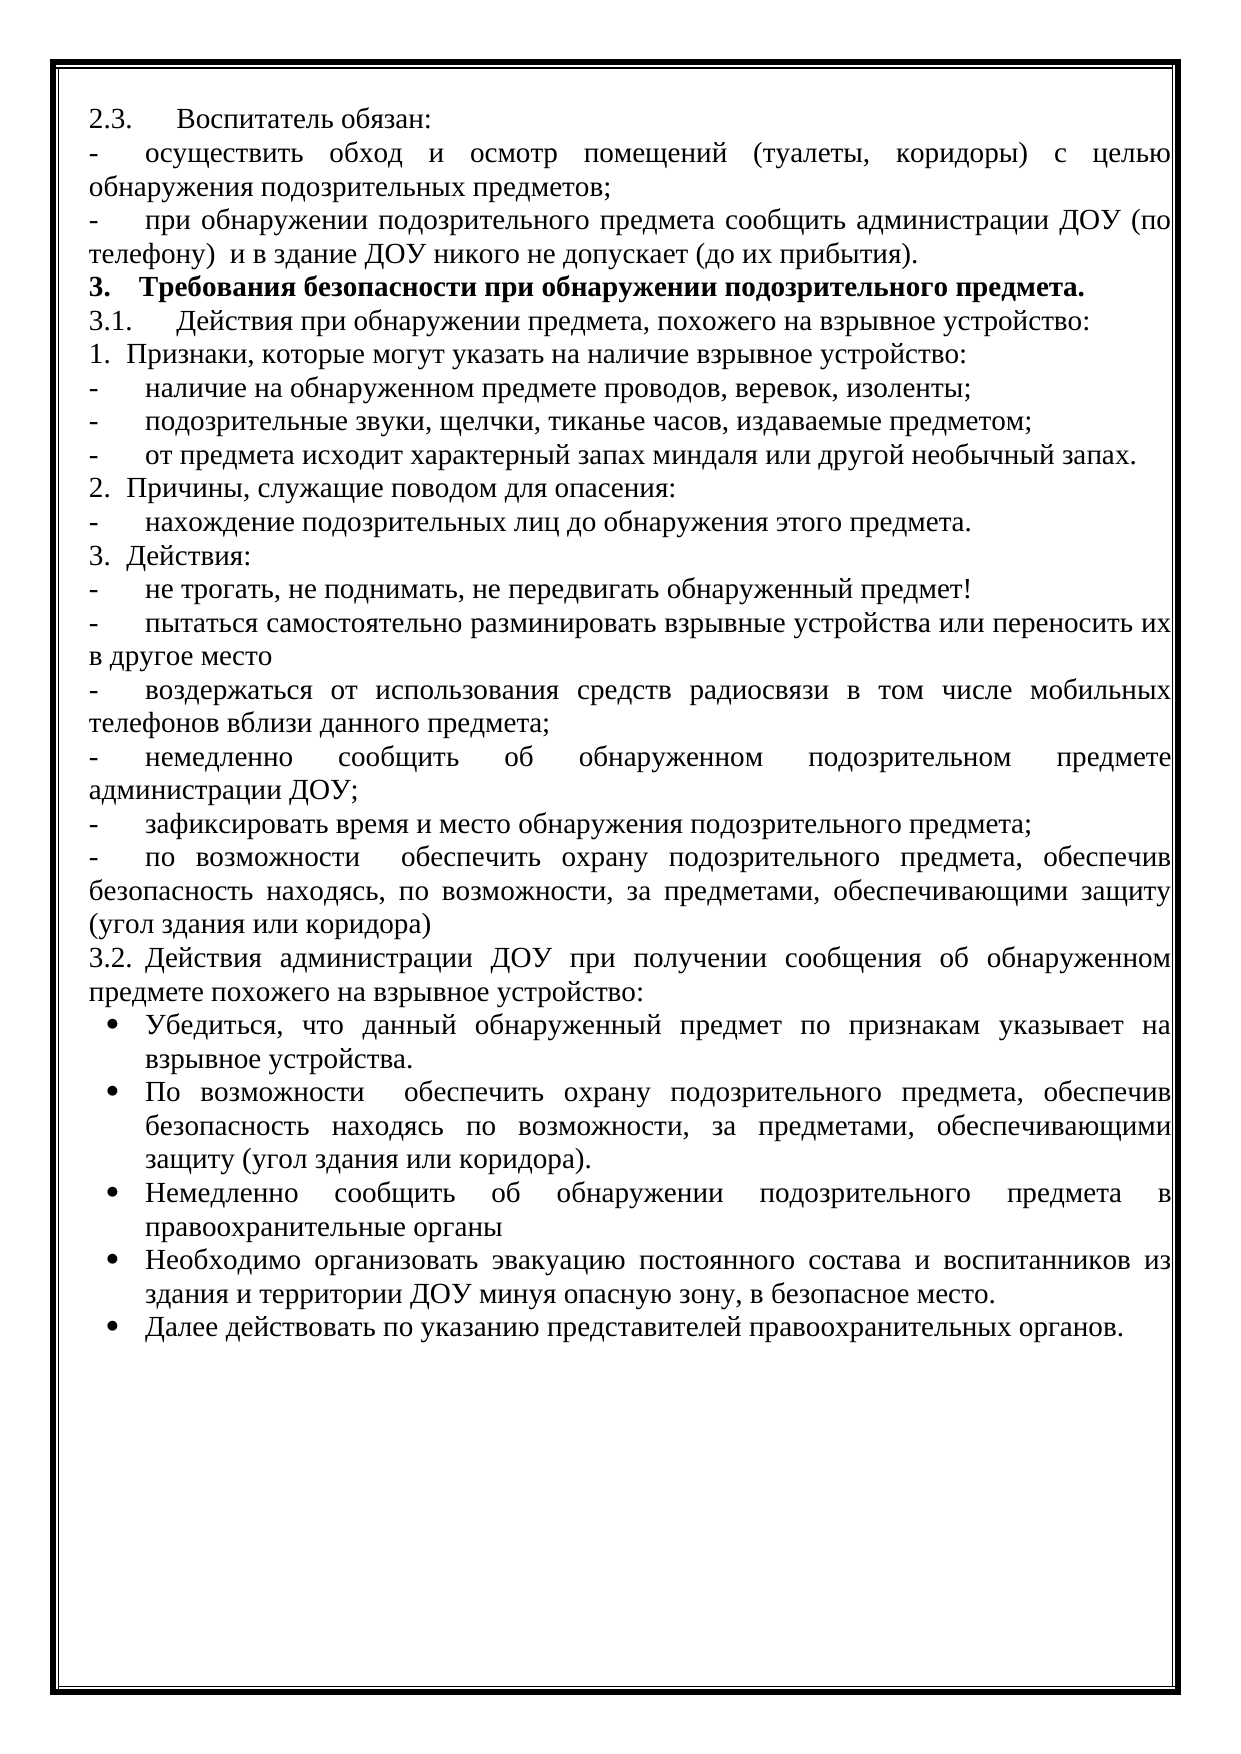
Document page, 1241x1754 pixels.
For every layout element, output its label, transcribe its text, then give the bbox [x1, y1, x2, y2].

list По возможности обеспечить охрану подозрительного предмета, обеспечив безопасность находясь по возможности, за предметами, обеспечивающими защиту (угол здания или коридора). [107, 1074, 1172, 1175]
list осуществить обход и осмотр помещений (туалеты, коридоры) с целью обнаружения подозрительных предметов; [89, 135, 1172, 202]
list Причины, служащие поводом для опасения: [89, 471, 1172, 504]
list по возможности обеспечить охрану подозрительного предмета, обеспечив безопасность находясь, по возможности, за предметами, обеспечивающими защиту (угол здания или коридора) [89, 839, 1172, 940]
list не трогать, не поднимать, не передвигать обнаруженный предмет! [89, 571, 1172, 605]
list воздержаться от использования средств радиосвязи в том числе мобильных телефонов вблизи данного предмета; [89, 672, 1172, 739]
list Далее действовать по указанию представителей правоохранительных органов. [107, 1309, 1172, 1343]
list нахождение подозрительных лиц до обнаружения этого предмета. [89, 504, 1172, 538]
list немедленно сообщить об обнаруженном подозрительном предмете администрации ДОУ; [89, 739, 1172, 806]
list Воспитатель обязан: [89, 102, 1172, 135]
list от предмета исходит характерный запах миндаля или другой необычный запах. [89, 437, 1172, 471]
list Убедиться, что данный обнаруженный предмет по признакам указывает на взрывное устройства. [107, 1007, 1172, 1074]
list Необходимо организовать эвакуацию постоянного состава и воспитанников из здания и территории ДОУ минуя опасную зону, в безопасное место. [107, 1242, 1172, 1309]
list Требования безопасности при обнаружении подозрительного предмета. [89, 269, 1172, 303]
list наличие на обнаруженном предмете проводов, веревок, изоленты; [89, 370, 1172, 403]
list пытаться самостоятельно разминировать взрывные устройства или переносить их в другое место [89, 605, 1172, 672]
list при обнаружении подозрительного предмета сообщить администрации ДОУ (по телефону) и в здание ДОУ никого не допускает (до их прибытия). [89, 202, 1172, 269]
list Действия администрации ДОУ при получении сообщения об обнаруженном предмете похожего на взрывное устройство: [89, 940, 1172, 1007]
list Действия: [89, 538, 1172, 571]
list Немедленно сообщить об обнаружении подозрительного предмета в правоохранительные органы [107, 1175, 1172, 1242]
list зафиксировать время и место обнаружения подозрительного предмета; [89, 806, 1172, 839]
list подозрительные звуки, щелчки, тиканье часов, издаваемые предметом; [89, 403, 1172, 437]
list Признаки, которые могут указать на наличие взрывное устройство: [89, 336, 1172, 370]
list Действия при обнаружении предмета, похожего на взрывное устройство: [89, 303, 1172, 336]
